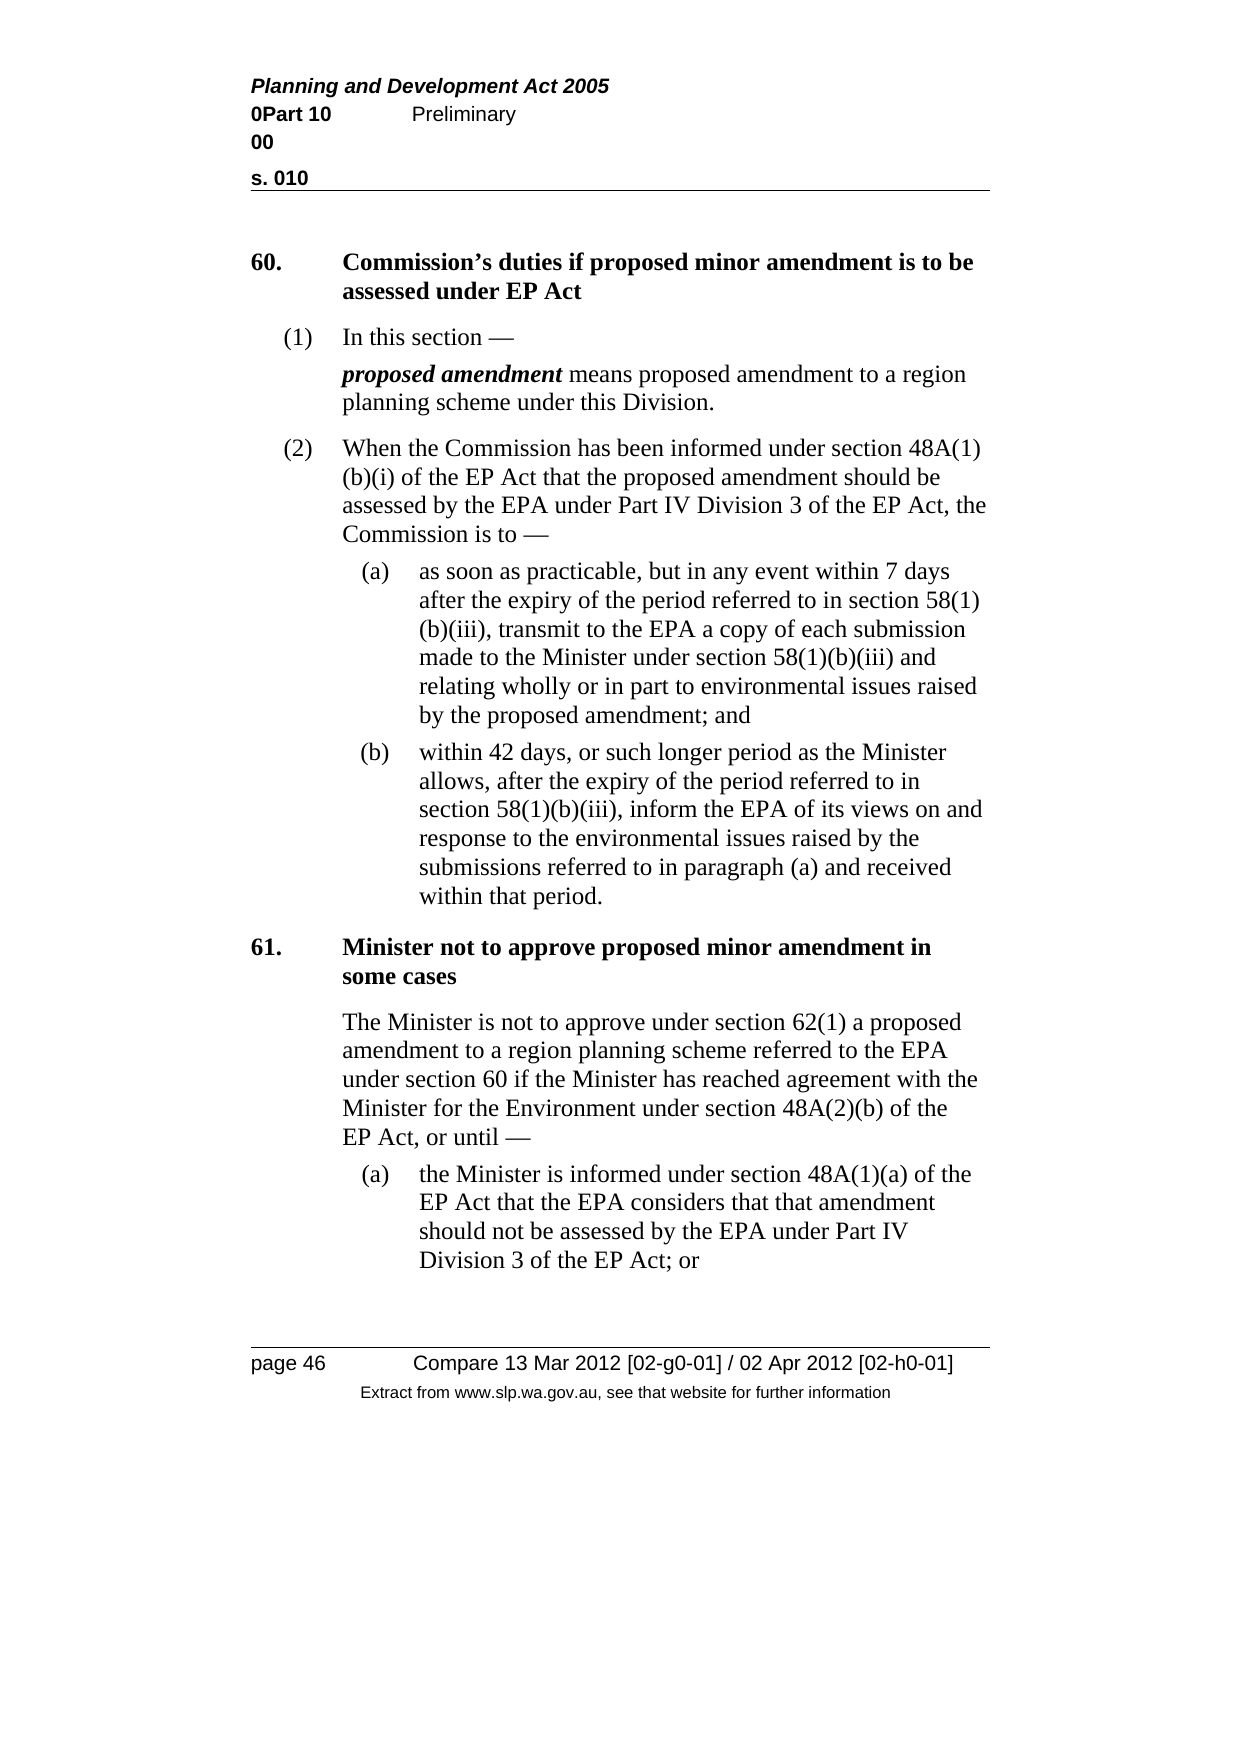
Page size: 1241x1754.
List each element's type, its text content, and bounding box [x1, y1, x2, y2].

subtitle 61. Minister not to approve proposed minor amendment in some cases [251, 932, 990, 990]
text (2) When the Commission has been informed under section 48A(1)(b)(i) of the EP Act that the proposed amendment should be assessed by the EPA under Part IV Division 3 of the EP Act, the Commission is to — [251, 433, 990, 548]
text (b) within 42 days, or such longer period as the Minister allows, after the expiry of the period referred to in section 58(1)(b)(iii), inform the EPA of its views on and response to the environmental issues raised by the submissions referred to in paragraph (a) and received within that period. [251, 737, 990, 909]
text (1) In this section — [251, 322, 990, 350]
text proposed amendment means proposed amendment to a region planning scheme under this Division. [251, 359, 990, 416]
text (a) the Minister is informed under section 48A(1)(a) of the EP Act that the EPA considers that that amendment should not be assessed by the EPA under Part IV Division 3 of the EP Act; or [251, 1159, 990, 1274]
subtitle 60. Commission’s duties if proposed minor amendment is to be assessed under EP Act [251, 247, 990, 305]
text The Minister is not to approve under section 62(1) a proposed amendment to a region planning scheme referred to the EPA under section 60 if the Minister has reached agreement with the Minister for the Environment under section 48A(2)(b) of the EP Act, or until — [251, 1007, 990, 1150]
text (a) as soon as practicable, but in any event within 7 days after the expiry of the period referred to in section 58(1)(b)(iii), transmit to the EPA a copy of each submission made to the Minister under section 58(1)(b)(iii) and relating wholly or in part to environmental issues raised by the proposed amendment; and [251, 556, 990, 729]
